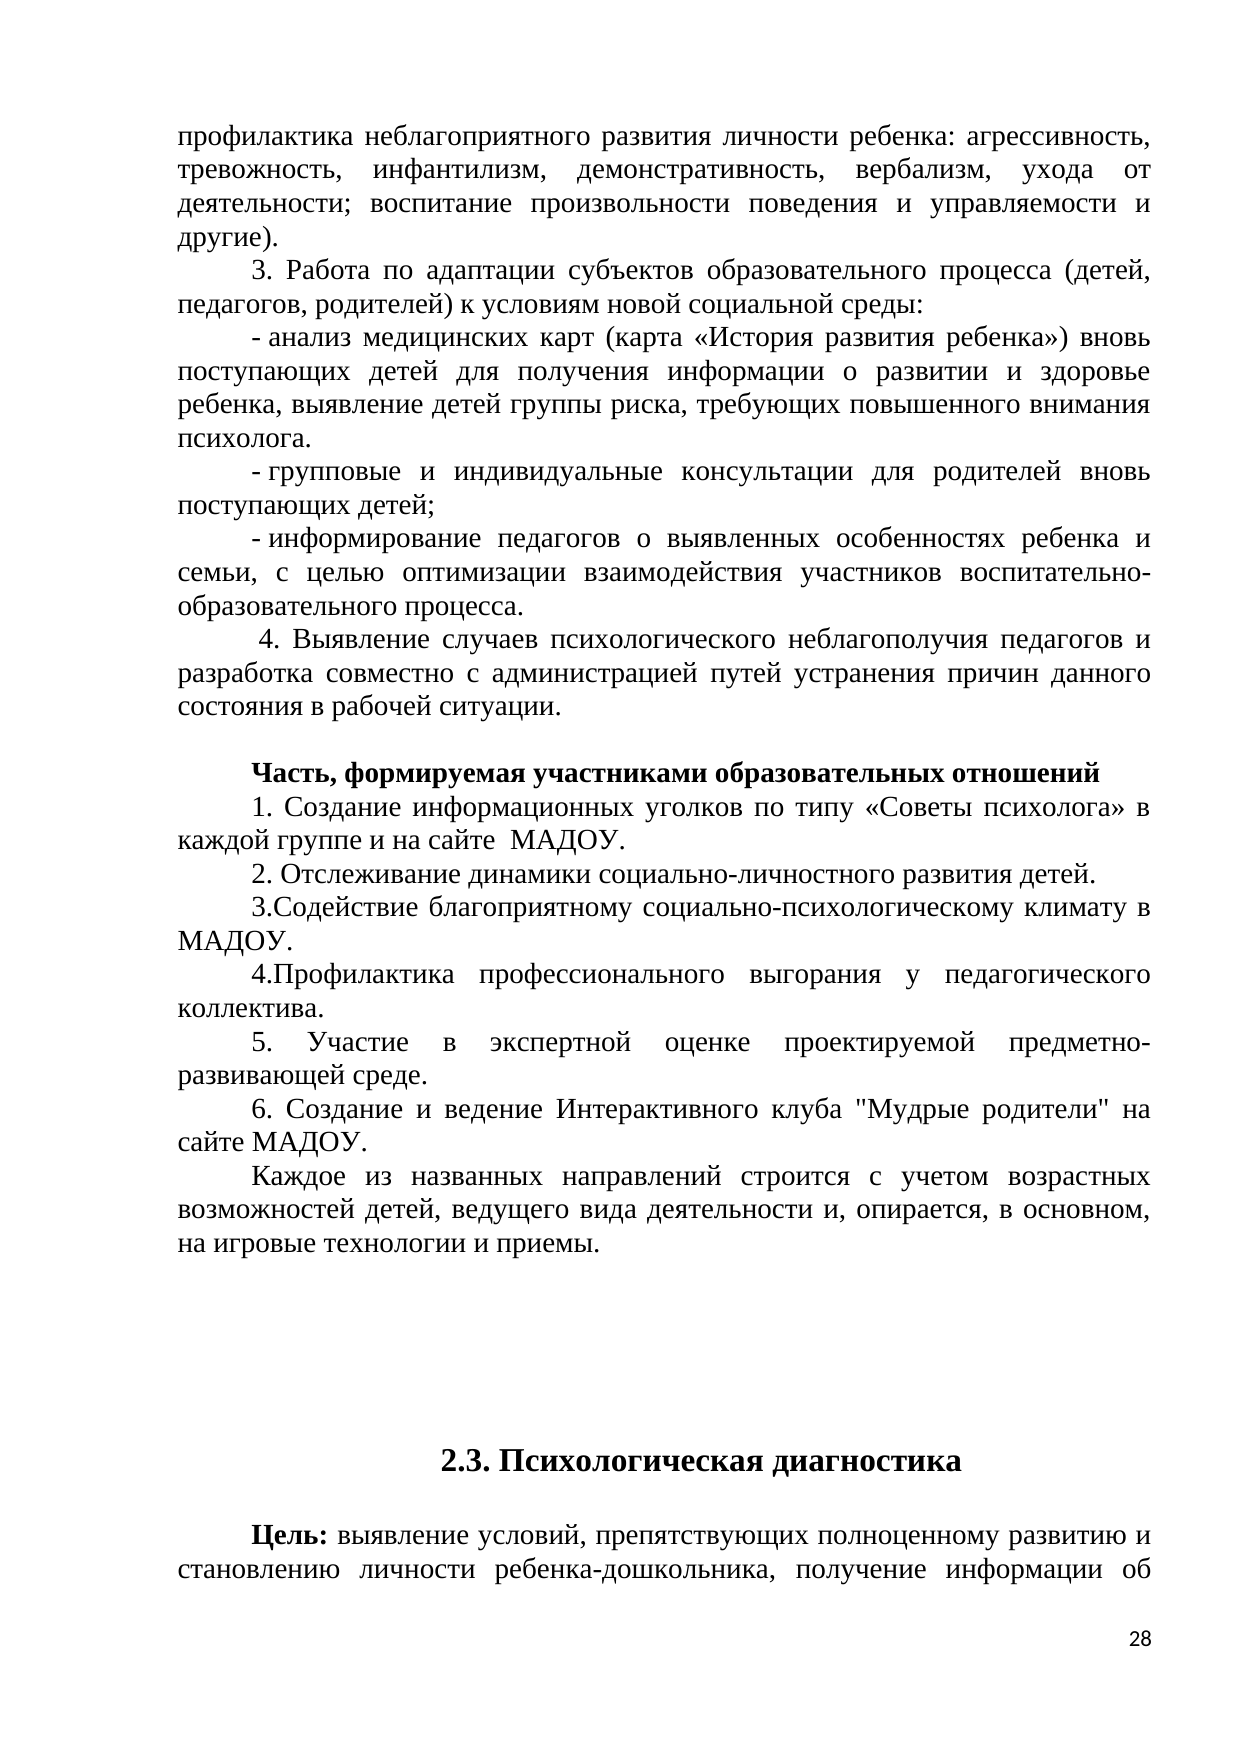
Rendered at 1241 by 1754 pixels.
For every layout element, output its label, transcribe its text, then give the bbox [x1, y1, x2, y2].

text Часть, формируемая участниками образовательных отношений [177, 755, 1152, 789]
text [177, 118, 1152, 252]
text 2. Отслеживание динамики социально-личностного развития детей. [177, 856, 1152, 889]
text 4.Профилактика профессионального выгорания у педагогического коллектива. [177, 957, 1152, 1024]
text 1. Создание информационных уголков по типу «Советы психолога» в каждой группе и на сайте МАДОУ. [177, 789, 1152, 856]
text - групповые и индивидуальные консультации для родителей вновь поступающих детей; [177, 453, 1152, 521]
text 4. Выявление случаев психологического неблагополучия педагогов и разработка совместно с администрацией путей устранения причин данного состояния в рабочей ситуации. [177, 621, 1152, 722]
text - анализ медицинских карт (карта «История развития ребенка») вновь поступающих детей для получения информации о развитии и здоровье ребенка, выявление детей группы риска, требующих повышенного внимания психолога. [177, 319, 1152, 453]
text 3. Работа по адаптации субъектов образовательного процесса (детей, педагогов, родителей) к условиям новой социальной среды: [177, 252, 1152, 319]
text - информирование педагогов о выявленных особенностях ребенка и семьи, с целью оптимизации взаимодействия участников воспитательно-образовательного процесса. [177, 521, 1152, 621]
text 3.Содействие благоприятному социально-психологическому климату в МАДОУ. [177, 889, 1152, 957]
text 5. Участие в экспертной оценке проектируемой предметно-развивающей среде. [177, 1024, 1152, 1091]
text 2.3. Психологическая диагностика [177, 1441, 1152, 1479]
text Каждое из названных направлений строится с учетом возрастных возможностей детей, ведущего вида деятельности и, опирается, в основном, на игровые технологии и приемы. [177, 1158, 1152, 1258]
text 6. Создание и ведение Интерактивного клуба "Мудрые родители" на сайте МАДОУ. [177, 1091, 1152, 1158]
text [177, 1517, 1152, 1584]
